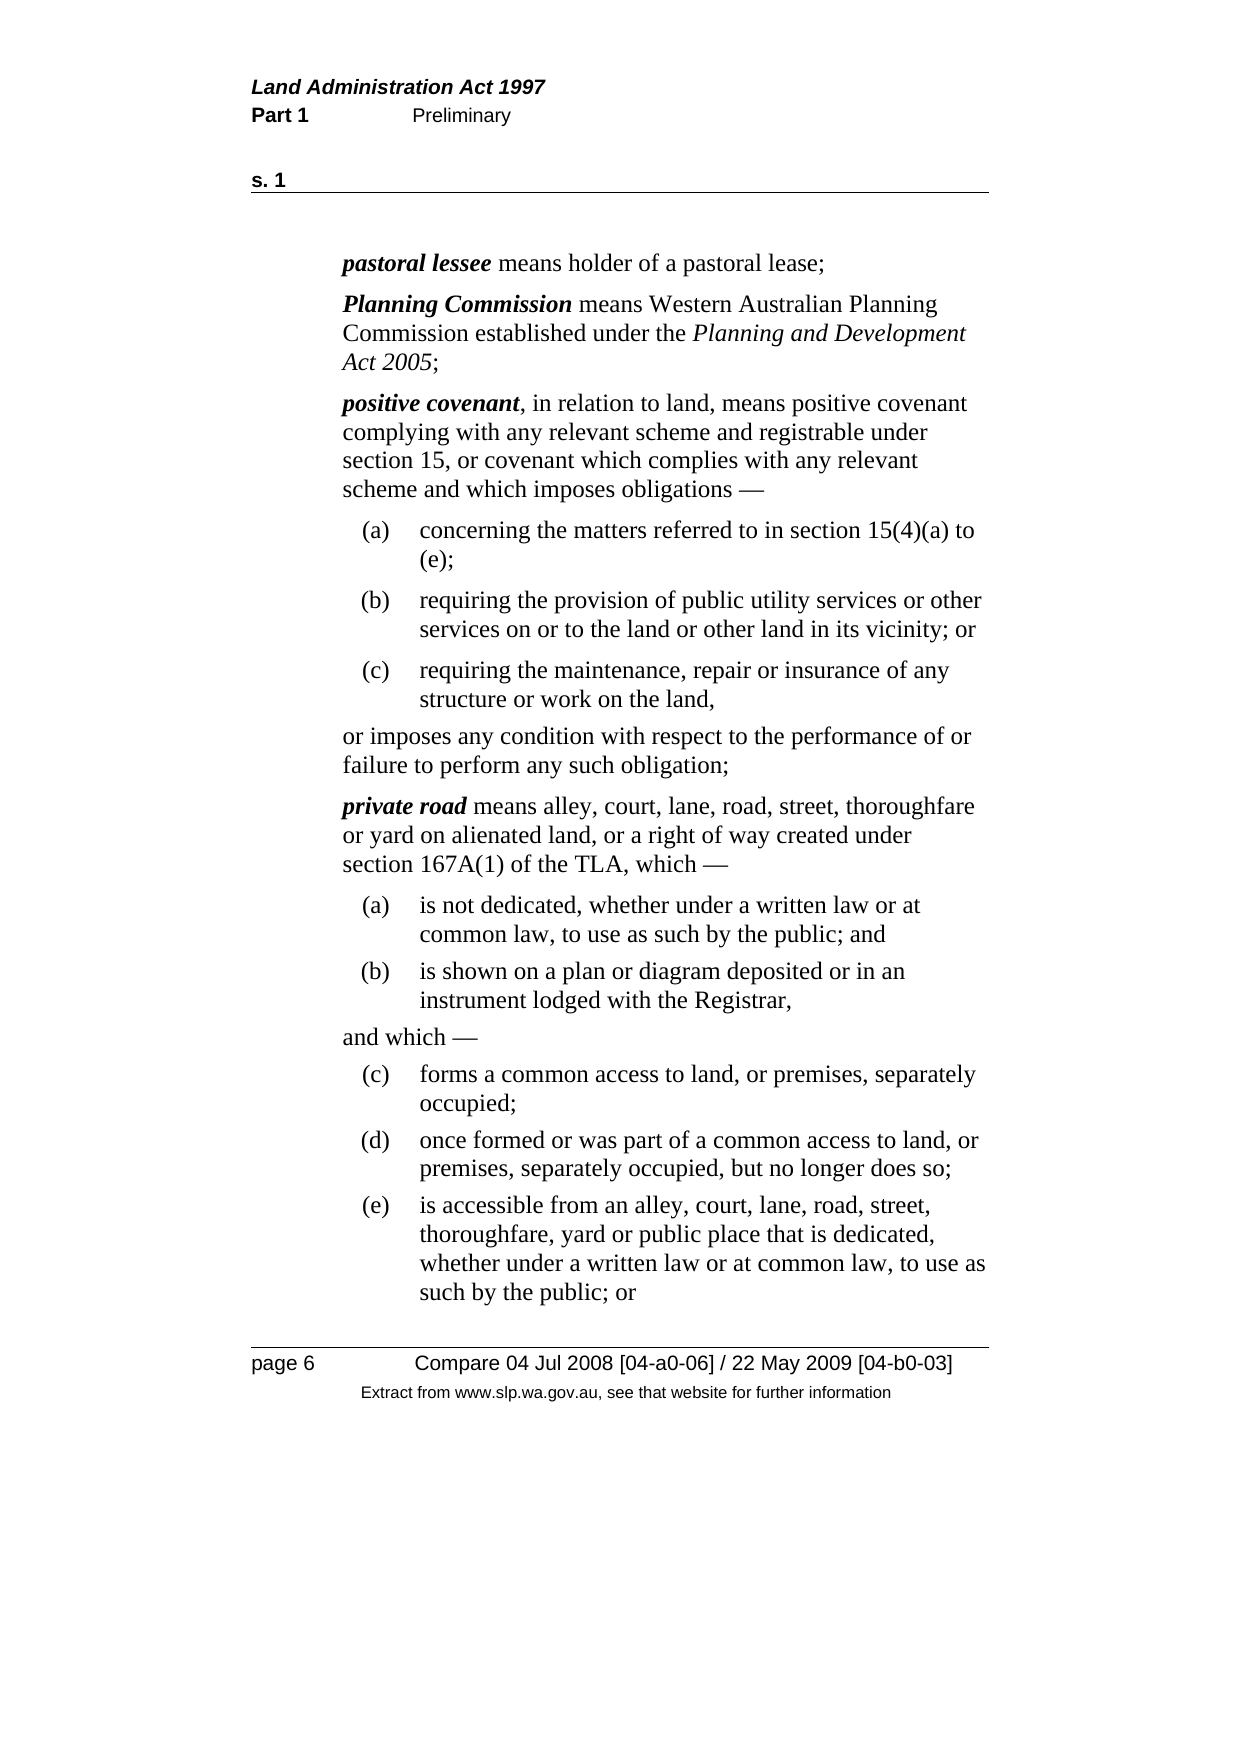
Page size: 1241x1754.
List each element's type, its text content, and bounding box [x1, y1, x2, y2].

text (a) concerning the matters referred to in section 15(4)(a) to (e); [251, 516, 989, 573]
text (a) is not dedicated, whether under a written law or at common law, to use as such by the public; and [251, 890, 989, 948]
text (d) once formed or was part of a common access to land, or premises, separately occupied, but no longer does so; [251, 1125, 989, 1182]
text private road means alley, court, lane, road, street, thoroughfare or yard on alienated land, or a right of way created under section 167A(1) of the TLA, which — [251, 791, 989, 878]
text pastoral lessee means holder of a pastoral lease; [251, 248, 989, 277]
text (c) forms a common access to land, or premises, separately occupied; [251, 1059, 989, 1116]
text and which — [251, 1022, 989, 1051]
text (c) requiring the maintenance, repair or insurance of any structure or work on the land, [251, 656, 989, 713]
text (b) requiring the provision of public utility services or other services on or to the land or other land in its vicinity; or [251, 586, 989, 643]
text or imposes any condition with respect to the performance of or failure to perform any such obligation; [251, 721, 989, 779]
text Planning Commission means Western Australian Planning Commission established under the Planning and Development Act 2005; [251, 289, 989, 376]
text (b) is shown on a plan or diagram deposited or in an instrument lodged with the Registrar, [251, 956, 989, 1013]
text positive covenant, in relation to land, means positive covenant complying with any relevant scheme and registrable under section 15, or covenant which complies with any relevant scheme and which imposes obligations — [251, 388, 989, 503]
text (e) is accessible from an alley, court, lane, road, street, thoroughfare, yard or public place that is dedicated, whether under a written law or at common law, to use as such by the public; or [251, 1191, 989, 1306]
